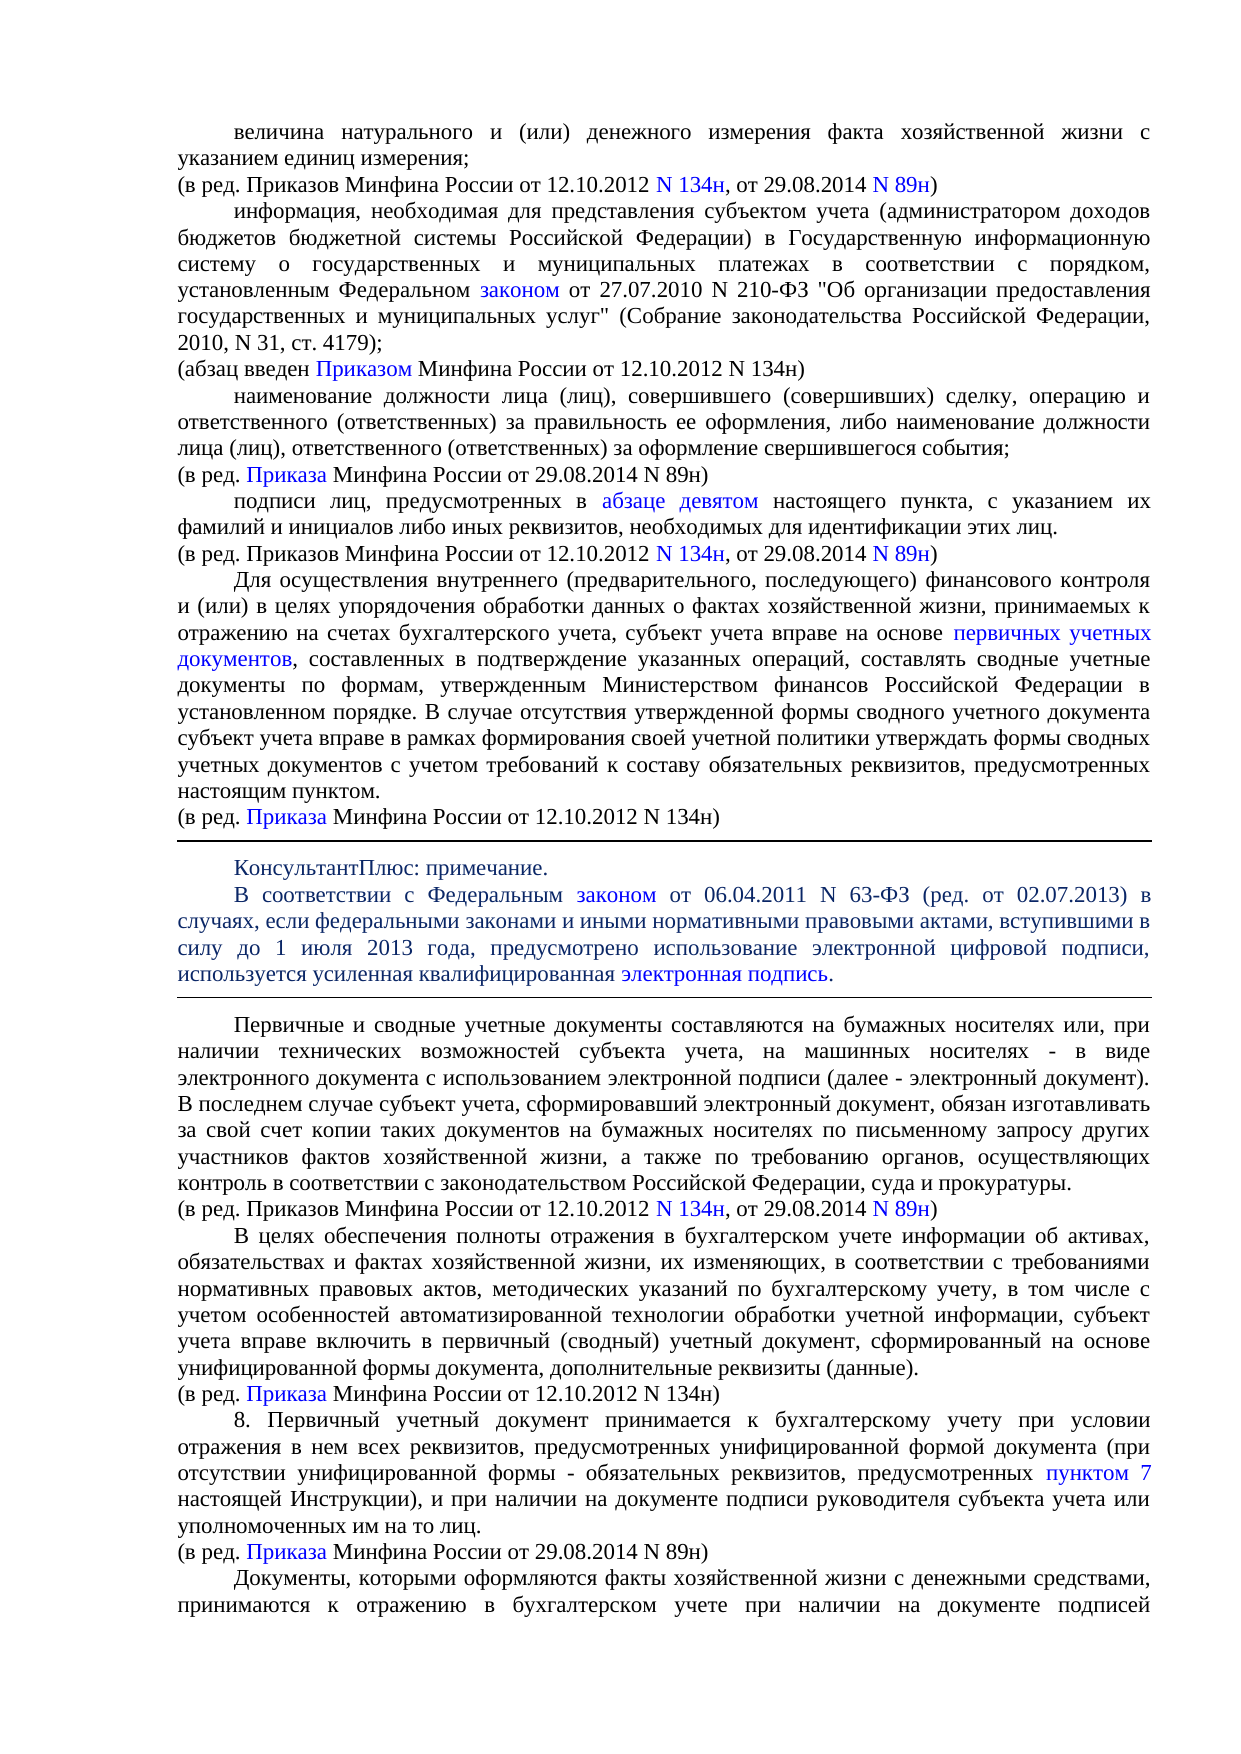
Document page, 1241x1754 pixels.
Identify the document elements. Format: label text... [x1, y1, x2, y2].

text (в ред. Приказов Минфина России от 12.10.2012 N 134н, от 29.08.2014 N 89н) [177, 171, 1152, 197]
text (абзац введен Приказом Минфина России от 12.10.2012 N 134н) [177, 355, 1152, 382]
text подписи лиц, предусмотренных в абзаце девятом настоящего пункта, с указанием их фамилий и инициалов либо иных реквизитов, необходимых для идентификации этих лиц. [177, 487, 1152, 540]
text В целях обеспечения полноты отражения в бухгалтерском учете информации об активах, обязательствах и фактах хозяйственной жизни, их изменяющих, в соответствии с требованиями нормативных правовых актов, методических указаний по бухгалтерскому учету, в том числе с учетом особенностей автоматизированной технологии обработки учетной информации, субъект учета вправе включить в первичный (сводный) учетный документ, сформированный на основе унифицированной формы документа, дополнительные реквизиты (данные). [177, 1222, 1152, 1380]
text Для осуществления внутреннего (предварительного, последующего) финансового контроля и (или) в целях упорядочения обработки данных о фактах хозяйственной жизни, принимаемых к отражению на счетах бухгалтерского учета, субъект учета вправе на основе первичных учетных документов, составленных в подтверждение указанных операций, составлять сводные учетные документы по формам, утвержденным Министерством финансов Российской Федерации в установленном порядке. В случае отсутствия утвержденной формы сводного учетного документа субъект учета вправе в рамках формирования своей учетной политики утверждать формы сводных учетных документов с учетом требований к составу обязательных реквизитов, предусмотренных настоящим пунктом. [177, 566, 1152, 803]
text (в ред. Приказа Минфина России от 29.08.2014 N 89н) [177, 461, 1152, 487]
text (в ред. Приказа Минфина России от 12.10.2012 N 134н) [177, 1380, 1152, 1406]
text (в ред. Приказов Минфина России от 12.10.2012 N 134н, от 29.08.2014 N 89н) [177, 1196, 1152, 1222]
text величина натурального и (или) денежного измерения факта хозяйственной жизни с указанием единиц измерения; [177, 118, 1152, 171]
text КонсультантПлюс: примечание. [177, 854, 1152, 881]
text 8. Первичный учетный документ принимается к бухгалтерскому учету при условии отражения в нем всех реквизитов, предусмотренных унифицированной формой документа (при отсутствии унифицированной формы - обязательных реквизитов, предусмотренных пунктом 7 настоящей Инструкции), и при наличии на документе подписи руководителя субъекта учета или уполномоченных им на то лиц. [177, 1406, 1152, 1538]
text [177, 1564, 1152, 1617]
text наименование должности лица (лиц), совершившего (совершивших) сделку, операцию и ответственного (ответственных) за правильность ее оформления, либо наименование должности лица (лиц), ответственного (ответственных) за оформление свершившегося события; [177, 382, 1152, 461]
text (в ред. Приказов Минфина России от 12.10.2012 N 134н, от 29.08.2014 N 89н) [177, 540, 1152, 566]
text (в ред. Приказа Минфина России от 29.08.2014 N 89н) [177, 1538, 1152, 1564]
text Первичные и сводные учетные документы составляются на бумажных носителях или, при наличии технических возможностей субъекта учета, на машинных носителях - в виде электронного документа с использованием электронной подписи (далее - электронный документ). В последнем случае субъект учета, сформировавший электронный документ, обязан изготавливать за свой счет копии таких документов на бумажных носителях по письменному запросу других участников фактов хозяйственной жизни, а также по требованию органов, осуществляющих контроль в соответствии с законодательством Российской Федерации, суда и прокуратуры. [177, 1011, 1152, 1196]
text В соответствии с Федеральным законом от 06.04.2011 N 63-ФЗ (ред. от 02.07.2013) в случаях, если федеральными законами и иными нормативными правовыми актами, вступившими в силу до 1 июля 2013 года, предусмотрено использование электронной цифровой подписи, используется усиленная квалифицированная электронная подпись. [177, 881, 1152, 986]
text информация, необходимая для представления субъектом учета (администратором доходов бюджетов бюджетной системы Российской Федерации) в Государственную информационную систему о государственных и муниципальных платежах в соответствии с порядком, установленным Федеральном законом от 27.07.2010 N 210-ФЗ "Об организации предоставления государственных и муниципальных услуг" (Собрание законодательства Российской Федерации, 2010, N 31, ст. 4179); [177, 197, 1152, 355]
text (в ред. Приказа Минфина России от 12.10.2012 N 134н) [177, 803, 1152, 830]
